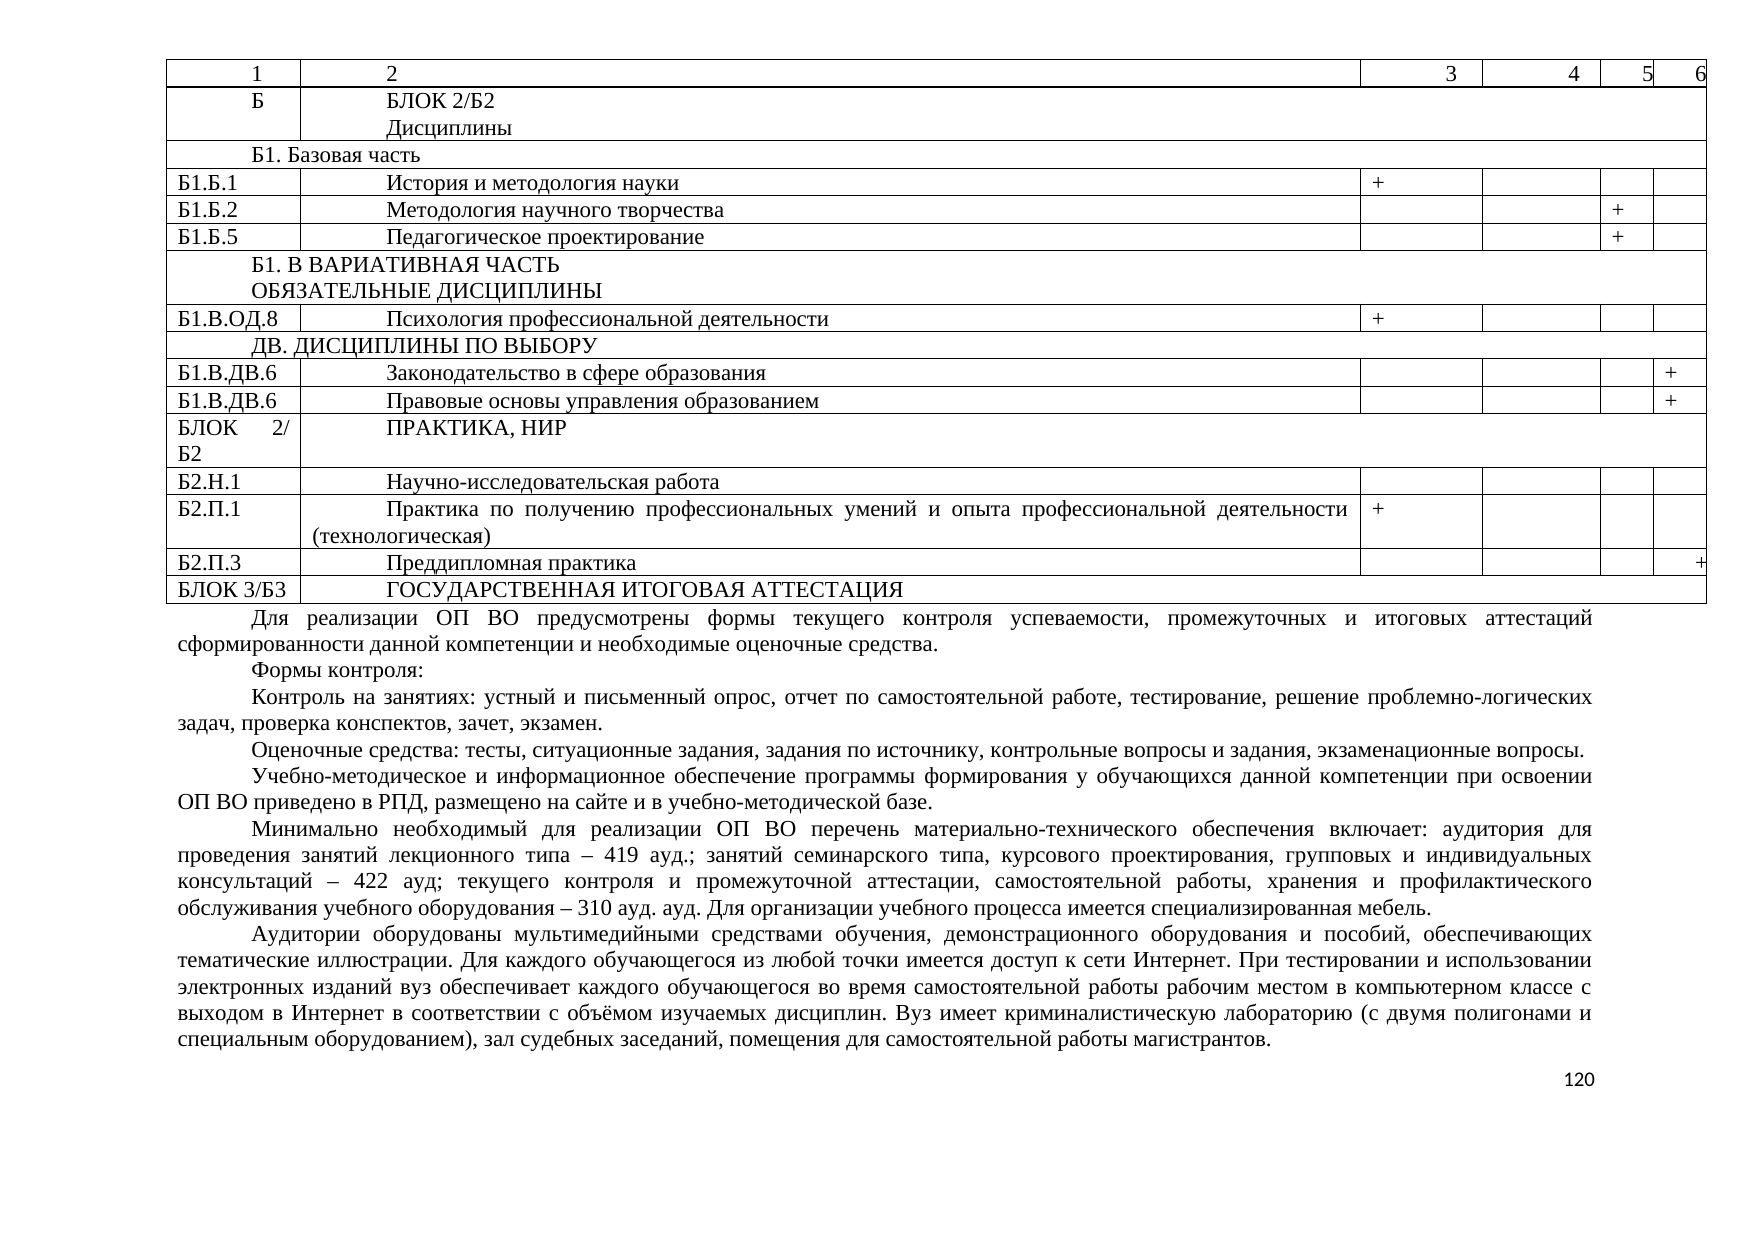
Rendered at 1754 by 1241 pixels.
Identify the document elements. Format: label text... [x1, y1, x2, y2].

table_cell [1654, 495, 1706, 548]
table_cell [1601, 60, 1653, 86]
text Учебно-методическое и информационное обеспечение программы формирования у обучающихся данной компетенции при освоении ОП ВО приведено в РПД, размещено на сайте и в учебно-методической базе. [177, 762, 1595, 815]
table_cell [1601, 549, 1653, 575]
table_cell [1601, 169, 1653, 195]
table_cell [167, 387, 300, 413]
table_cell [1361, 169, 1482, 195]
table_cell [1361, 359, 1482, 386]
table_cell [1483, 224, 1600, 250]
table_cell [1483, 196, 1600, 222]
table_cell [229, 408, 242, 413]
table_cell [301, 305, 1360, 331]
text Оценочные средства: тесты, ситуационные задания, задания по источнику, контрольные вопросы и задания, экзаменационные вопросы. [177, 736, 1595, 762]
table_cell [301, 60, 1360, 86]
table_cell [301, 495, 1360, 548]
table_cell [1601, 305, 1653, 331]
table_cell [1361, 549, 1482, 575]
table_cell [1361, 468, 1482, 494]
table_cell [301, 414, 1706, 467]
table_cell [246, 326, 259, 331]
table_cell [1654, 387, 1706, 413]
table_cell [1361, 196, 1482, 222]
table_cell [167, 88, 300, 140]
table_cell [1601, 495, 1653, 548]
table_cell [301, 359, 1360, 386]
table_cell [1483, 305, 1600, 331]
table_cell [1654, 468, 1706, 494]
text Формы контроля: [177, 657, 1595, 683]
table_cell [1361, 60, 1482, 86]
text Контроль на занятиях: устный и письменный опрос, отчет по самостоятельной работе, тестирование, решение проблемно-логических задач, проверка конспектов, зачет, экзамен. [177, 683, 1595, 736]
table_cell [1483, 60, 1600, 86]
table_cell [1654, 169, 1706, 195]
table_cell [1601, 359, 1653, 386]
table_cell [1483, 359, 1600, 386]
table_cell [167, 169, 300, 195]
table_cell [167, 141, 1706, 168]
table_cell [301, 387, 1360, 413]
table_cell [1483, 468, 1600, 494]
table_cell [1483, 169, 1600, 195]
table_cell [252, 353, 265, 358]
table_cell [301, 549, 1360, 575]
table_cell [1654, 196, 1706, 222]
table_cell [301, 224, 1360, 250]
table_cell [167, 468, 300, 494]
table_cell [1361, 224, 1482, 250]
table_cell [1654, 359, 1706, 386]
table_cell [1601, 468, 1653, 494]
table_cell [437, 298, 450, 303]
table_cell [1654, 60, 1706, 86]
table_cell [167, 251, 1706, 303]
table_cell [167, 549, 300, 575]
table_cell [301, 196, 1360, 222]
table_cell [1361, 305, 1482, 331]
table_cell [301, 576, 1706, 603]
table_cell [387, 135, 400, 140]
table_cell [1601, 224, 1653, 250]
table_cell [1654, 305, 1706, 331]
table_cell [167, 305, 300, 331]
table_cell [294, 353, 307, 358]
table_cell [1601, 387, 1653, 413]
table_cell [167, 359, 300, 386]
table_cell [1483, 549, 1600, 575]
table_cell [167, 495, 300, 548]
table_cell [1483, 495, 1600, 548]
text Для реализации ОП ВО предусмотрены формы текущего контроля успеваемости, промежуточных и итоговых аттестаций сформированности данной компетенции и необходимые оценочные средства. [177, 604, 1595, 657]
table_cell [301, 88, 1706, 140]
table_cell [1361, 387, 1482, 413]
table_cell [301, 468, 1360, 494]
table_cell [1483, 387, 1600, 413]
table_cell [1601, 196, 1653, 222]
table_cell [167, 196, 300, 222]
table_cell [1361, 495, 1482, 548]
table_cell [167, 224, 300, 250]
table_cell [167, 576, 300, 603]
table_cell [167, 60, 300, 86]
text Минимально необходимый для реализации ОП ВО перечень материально-технического обеспечения включает: аудитория для проведения занятий лекционного типа – 419 ауд.; занятий семинарского типа, курсового проектирования, групповых и индивидуальных консультаций – 422 ауд; текущего контроля и промежуточной аттестации, самостоятельной работы, хранения и профилактического обслуживания учебного оборудования – 310 ауд. ауд. Для организации учебного процесса имеется специализированная мебель. [177, 815, 1595, 920]
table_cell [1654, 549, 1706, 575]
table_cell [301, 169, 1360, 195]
text Аудитории оборудованы мультимедийными средствами обучения, демонстрационного оборудования и пособий, обеспечивающих тематические иллюстрации. Для каждого обучающегося из любой точки имеется доступ к сети Интернет. При тестировании и использовании электронных изданий вуз обеспечивает каждого обучающегося во время самостоятельной работы рабочим местом в компьютерном классе с выходом в Интернет в соответствии с объёмом изучаемых дисциплин. Вуз имеет криминалистическую лабораторию (с двумя полигонами и специальным оборудованием), зал судебных заседаний, помещения для самостоятельной работы магистрантов. [177, 920, 1595, 1052]
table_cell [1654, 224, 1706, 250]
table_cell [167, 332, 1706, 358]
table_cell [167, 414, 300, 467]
